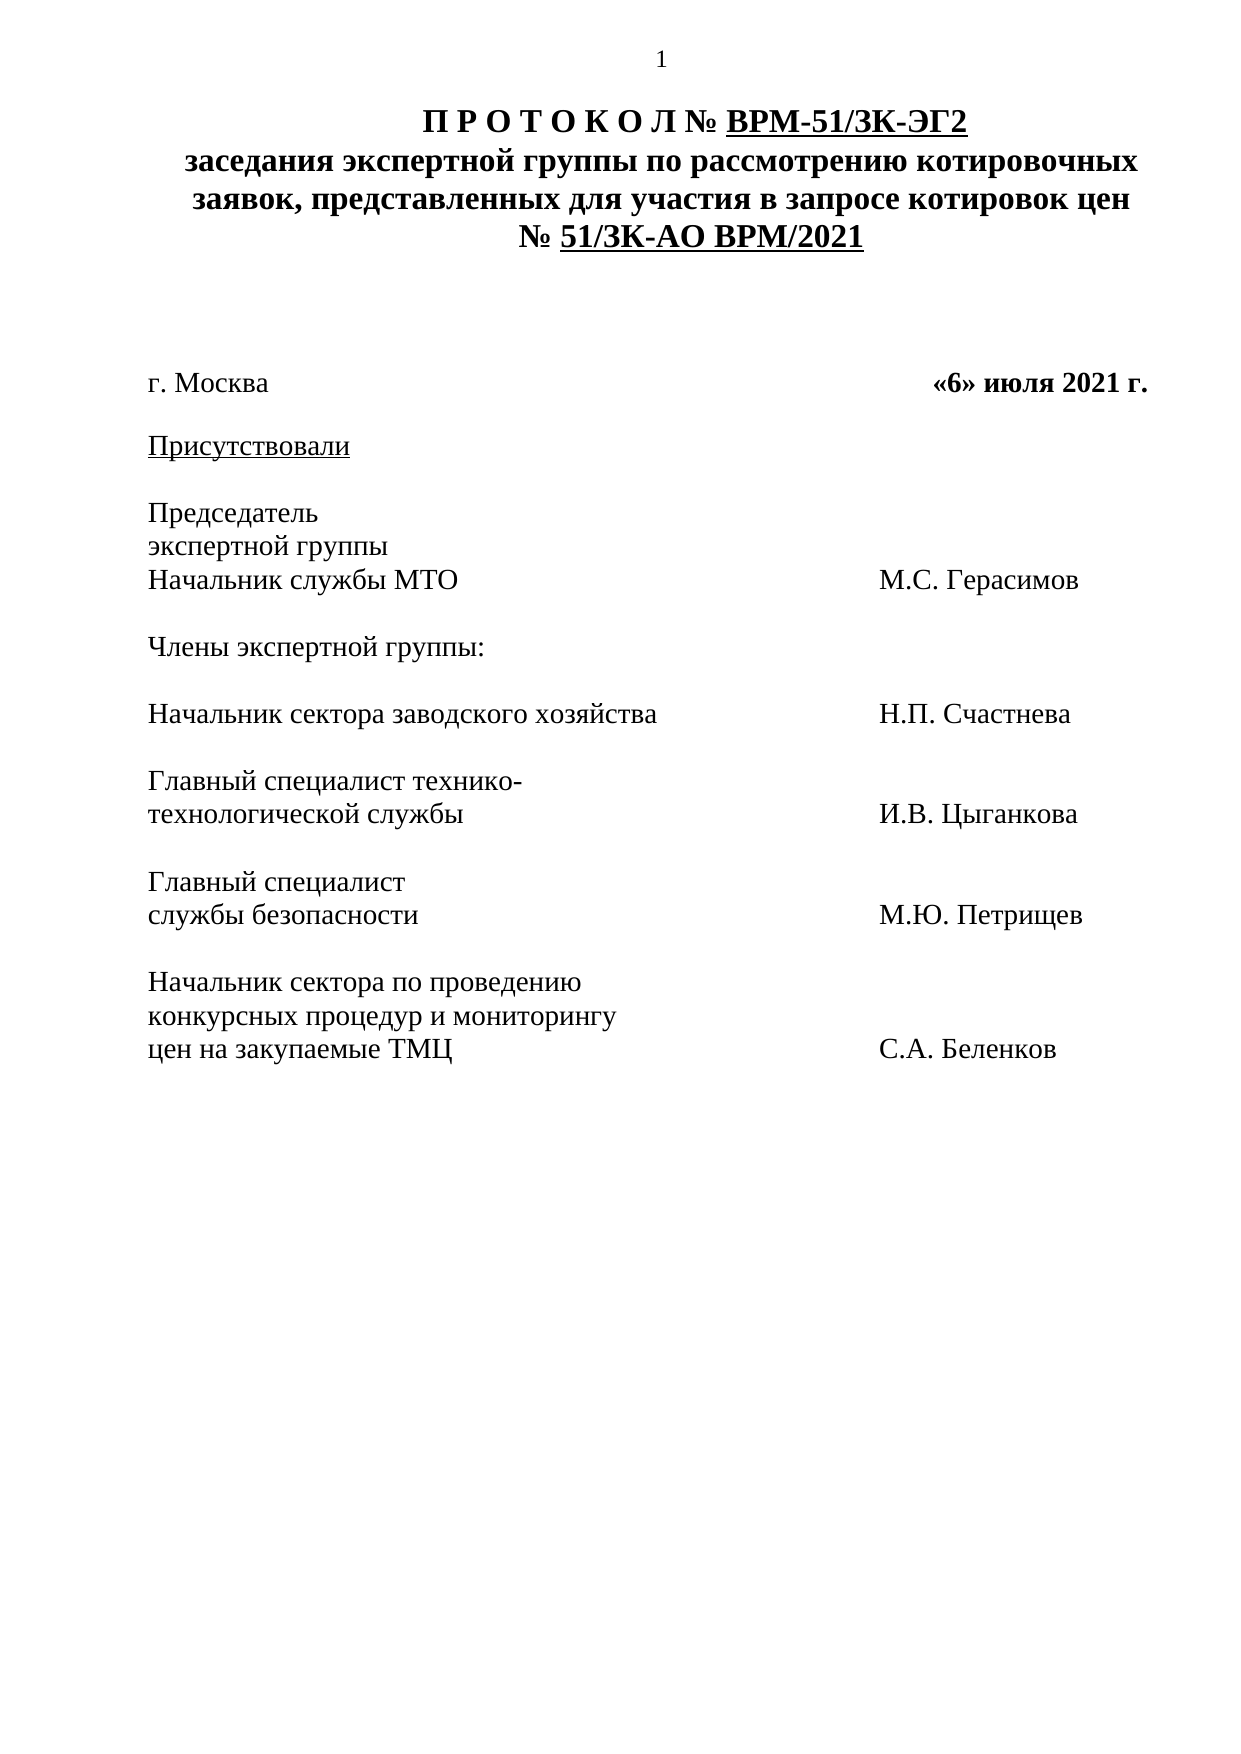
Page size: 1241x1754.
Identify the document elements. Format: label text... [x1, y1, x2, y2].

text Члены экспертной группы: [148, 629, 1175, 662]
text конкурсных процедур и мониторингу [148, 998, 1175, 1031]
text цен на закупаемые ТМЦ С.А. Беленков [148, 1031, 1175, 1065]
text технологической службы И.В. Цыганкова [148, 797, 1175, 830]
text заседания экспертной группы по рассмотрению котировочных заявок, представленных для участия в запросе котировок цен [148, 140, 1175, 217]
text № 51/ЗК-АО ВРМ/2021 [148, 217, 1175, 255]
text Главный специалист [148, 864, 1175, 897]
text службы безопасности М.Ю. Петрищев [148, 897, 1175, 931]
text г. Москва «6» июля 2021 г. [148, 365, 1175, 399]
text Начальник службы МТО М.С. Герасимов [148, 562, 1175, 595]
text Начальник сектора по проведению [148, 964, 1175, 998]
text Начальник сектора заводского хозяйства Н.П. Счастнева [148, 696, 1175, 729]
text П Р О Т О К О Л № ВРМ-51/ЗК-ЭГ2 [148, 102, 1175, 140]
text Присутствовали [148, 428, 1175, 461]
text Председатель [148, 495, 1175, 528]
text Главный специалист технико- [148, 763, 1175, 797]
text экспертной группы [148, 528, 1175, 562]
